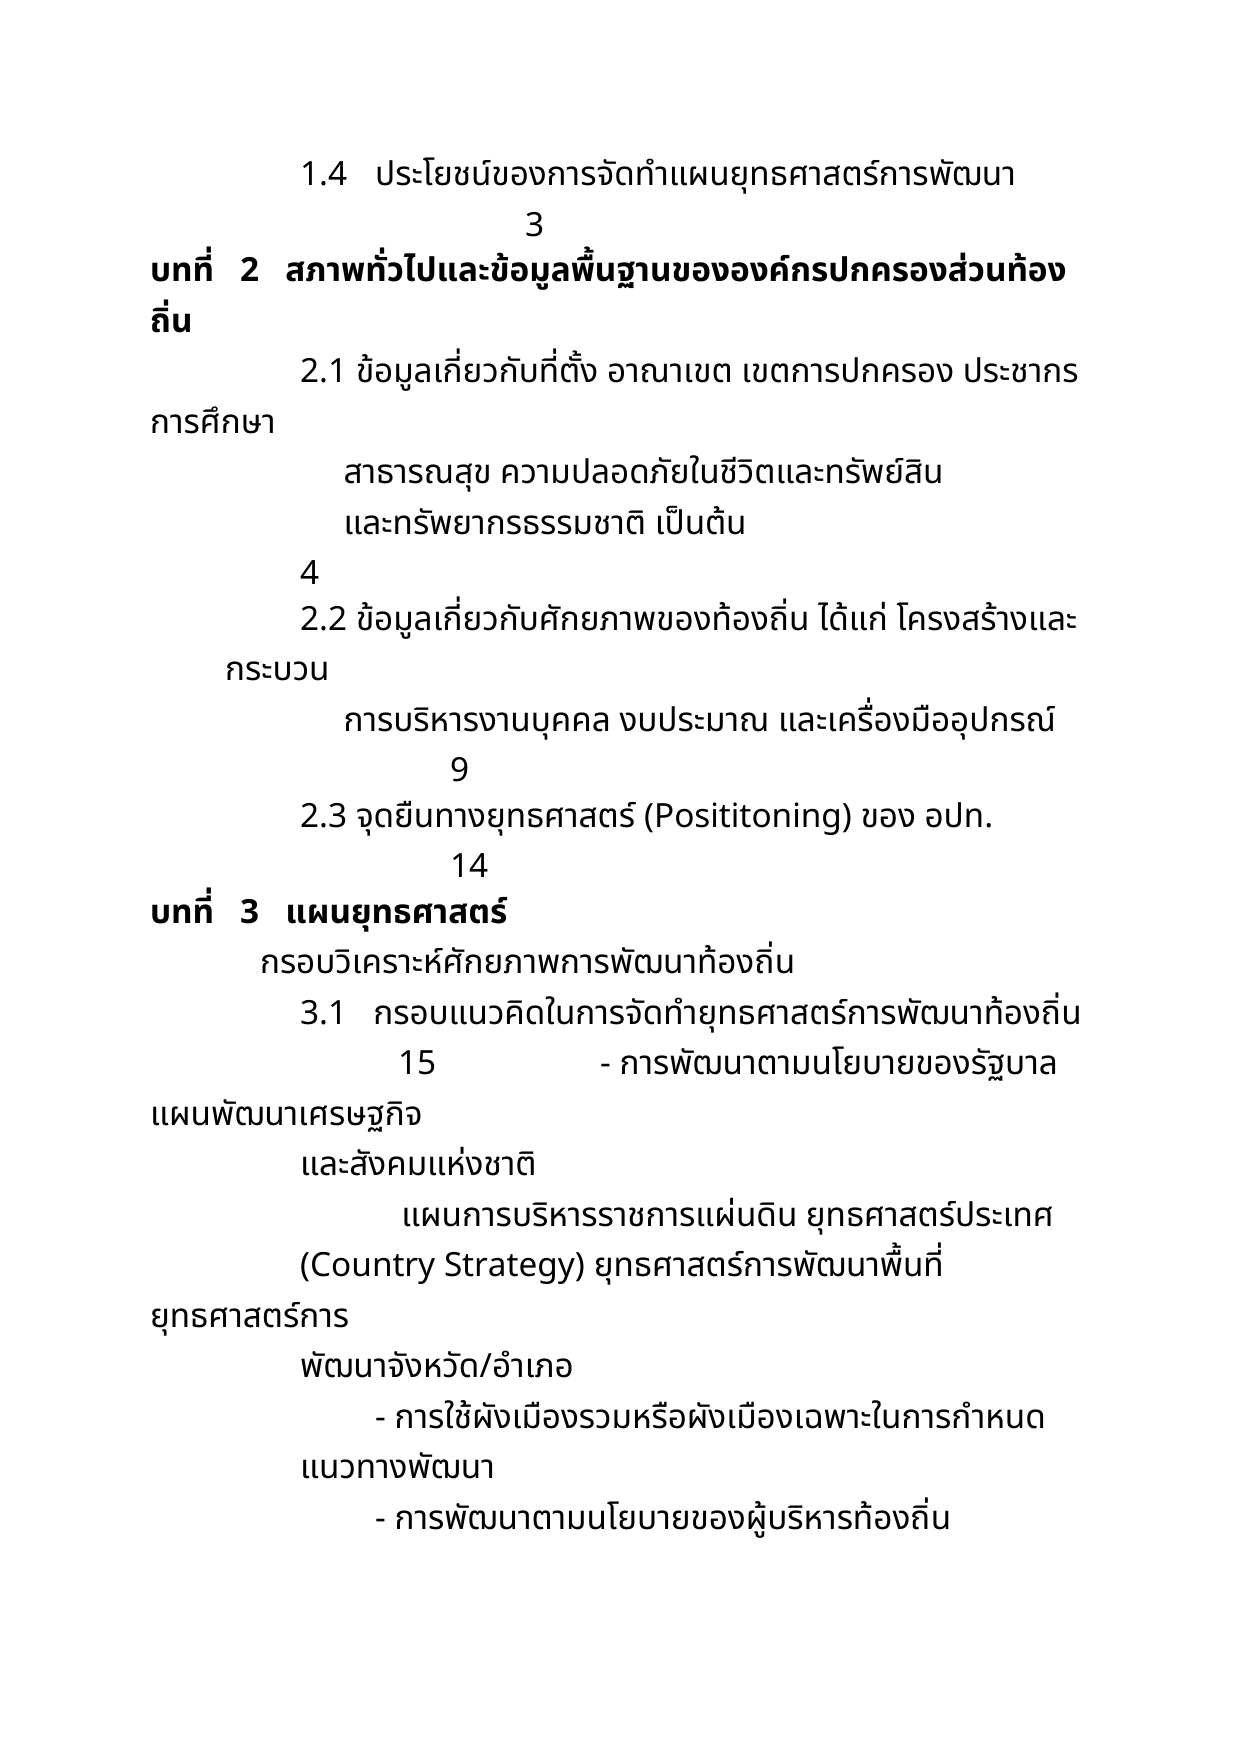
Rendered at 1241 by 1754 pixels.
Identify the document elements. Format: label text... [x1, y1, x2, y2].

text บทที่ 3 แผนยุทธศาสตร์ [150, 887, 1090, 938]
text - การพัฒนาตามนโยบายของผู้บริหารท้องถิ่น [150, 1494, 1090, 1544]
list ประโยชน์ของการจัดทำแผนยุทธศาสตร์การพัฒนา 3 [300, 150, 1090, 246]
text (Country Strategy) ยุทธศาสตร์การพัฒนาพื้นที่ ยุทธศาสตร์การ [150, 1241, 1090, 1342]
text 2.3 จุดยืนทางยุทธศาสตร์ (Posititoning) ของ อปท. 14 [225, 791, 1090, 887]
text และสังคมแห่งชาติ [150, 1140, 1090, 1191]
text 3.1 กรอบแนวคิดในการจัดทำยุทธศาสตร์การพัฒนาท้องถิ่น 15 - การพัฒนาตามนโยบายของรัฐบาล แผนพัฒนาเศรษฐกิจ [150, 988, 1090, 1140]
text แผนการบริหารราชการแผ่นดิน ยุทธศาสตร์ประเทศ [150, 1191, 1090, 1241]
text บทที่ 2 สภาพทั่วไปและข้อมูลพื้นฐานขององค์กรปกครองส่วนท้องถิ่น [150, 246, 1090, 347]
text 2.2 ข้อมูลเกี่ยวกับศักยภาพของท้องถิ่น ได้แก่ โครงสร้างและกระบวน [225, 594, 1090, 696]
text การบริหารงานบุคคล งบประมาณ และเครื่องมืออุปกรณ์ 9 [225, 696, 1090, 791]
text และทรัพยากรธรรมชาติ เป็นต้น 4 [225, 499, 1090, 594]
text 2.1 ข้อมูลเกี่ยวกับที่ตั้ง อาณาเขต เขตการปกครอง ประชากร การศึกษา [150, 347, 1090, 448]
text แนวทางพัฒนา [150, 1443, 1090, 1494]
text - การใช้ผังเมืองรวมหรือผังเมืองเฉพาะในการกำหนด [150, 1393, 1090, 1443]
text สาธารณสุข ความปลอดภัยในชีวิตและทรัพย์สิน [150, 448, 1090, 499]
text กรอบวิเคราะห์ศักยภาพการพัฒนาท้องถิ่น [150, 938, 1090, 988]
text พัฒนาจังหวัด/อำเภอ [150, 1342, 1090, 1393]
